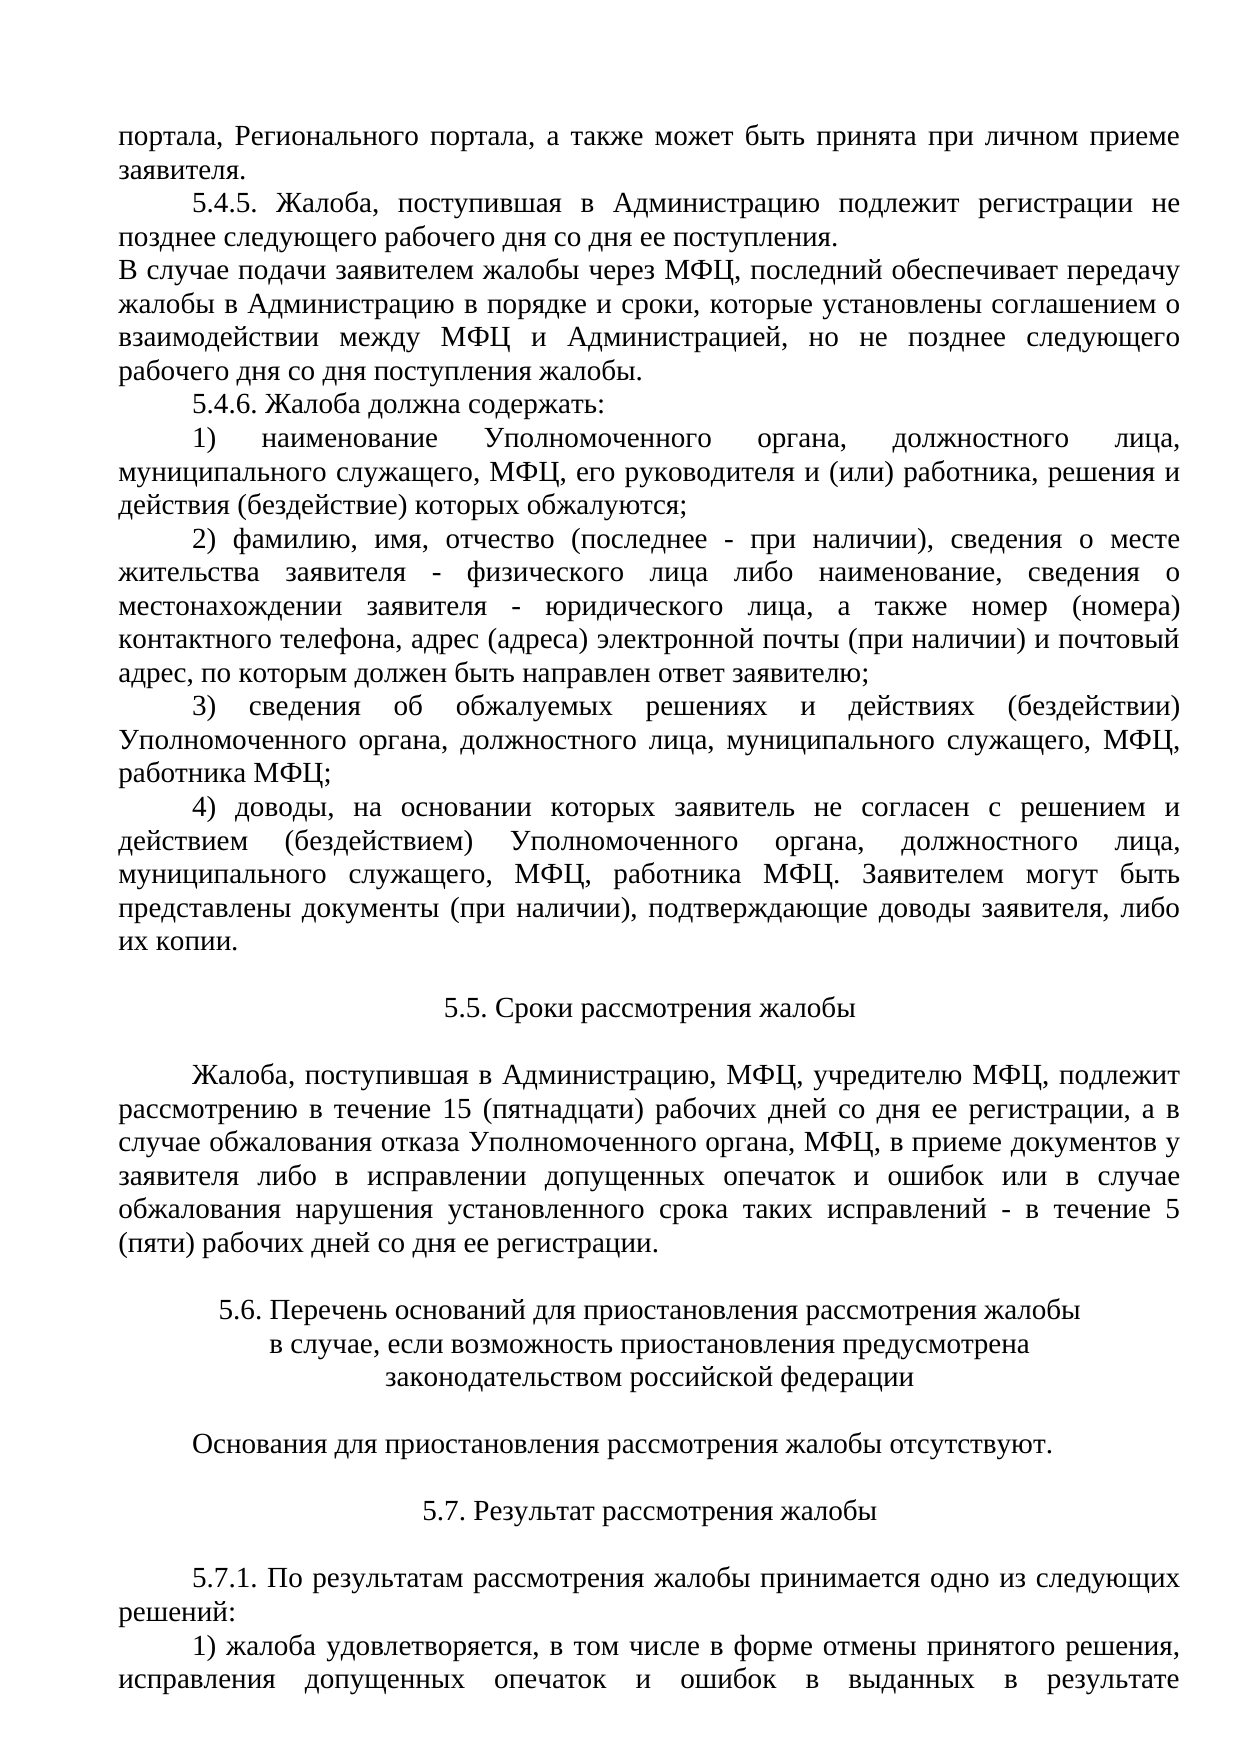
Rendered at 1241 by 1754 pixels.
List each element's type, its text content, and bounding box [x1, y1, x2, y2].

text Основания для приостановления рассмотрения жалобы отсутствуют. [118, 1426, 1181, 1460]
text 3) сведения об обжалуемых решениях и действиях (бездействии) Уполномоченного органа, должностного лица, муниципального служащего, МФЦ, работника МФЦ; [118, 688, 1181, 789]
text Жалоба, поступившая в Администрацию, МФЦ, учредителю МФЦ, подлежит рассмотрению в течение 15 (пятнадцати) рабочих дней со дня ее регистрации, а в случае обжалования отказа Уполномоченного органа, МФЦ, в приеме документов у заявителя либо в исправлении допущенных опечаток и ошибок или в случае обжалования нарушения установленного срока таких исправлений - в течение 5 (пяти) рабочих дней со дня ее регистрации. [118, 1057, 1181, 1259]
text 5.4.6. Жалоба должна содержать: [118, 387, 1181, 420]
text 5.7.1. По результатам рассмотрения жалобы принимается одно из следующих решений: [118, 1561, 1181, 1628]
text 5.6. Перечень оснований для приостановления рассмотрения жалобы [118, 1292, 1181, 1326]
text 4) доводы, на основании которых заявитель не согласен с решением и действием (бездействием) Уполномоченного органа, должностного лица, муниципального служащего, МФЦ, работника МФЦ. Заявителем могут быть представлены документы (при наличии), подтверждающие доводы заявителя, либо их копии. [118, 789, 1181, 957]
text 2) фамилию, имя, отчество (последнее - при наличии), сведения о месте жительства заявителя - физического лица либо наименование, сведения о местонахождении заявителя - юридического лица, а также номер (номера) контактного телефона, адрес (адреса) электронной почты (при наличии) и почтовый адрес, по которым должен быть направлен ответ заявителю; [118, 521, 1181, 688]
text в случае, если возможность приостановления предусмотрена [118, 1326, 1181, 1359]
text 5.5. Сроки рассмотрения жалобы [118, 990, 1181, 1024]
text 1) наименование Уполномоченного органа, должностного лица, муниципального служащего, МФЦ, его руководителя и (или) работника, решения и действия (бездействие) которых обжалуются; [118, 420, 1181, 521]
text законодательством российской федерации [118, 1359, 1181, 1393]
text 5.4.5. Жалоба, поступившая в Администрацию подлежит регистрации не позднее следующего рабочего дня со дня ее поступления. [118, 185, 1181, 252]
text В случае подачи заявителем жалобы через МФЦ, последний обеспечивает передачу жалобы в Администрацию в порядке и сроки, которые установлены соглашением о взаимодействии между МФЦ и Администрацией, но не позднее следующего рабочего дня со дня поступления жалобы. [118, 252, 1181, 387]
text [118, 118, 1181, 185]
text 5.7. Результат рассмотрения жалобы [118, 1493, 1181, 1527]
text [118, 1628, 1181, 1695]
